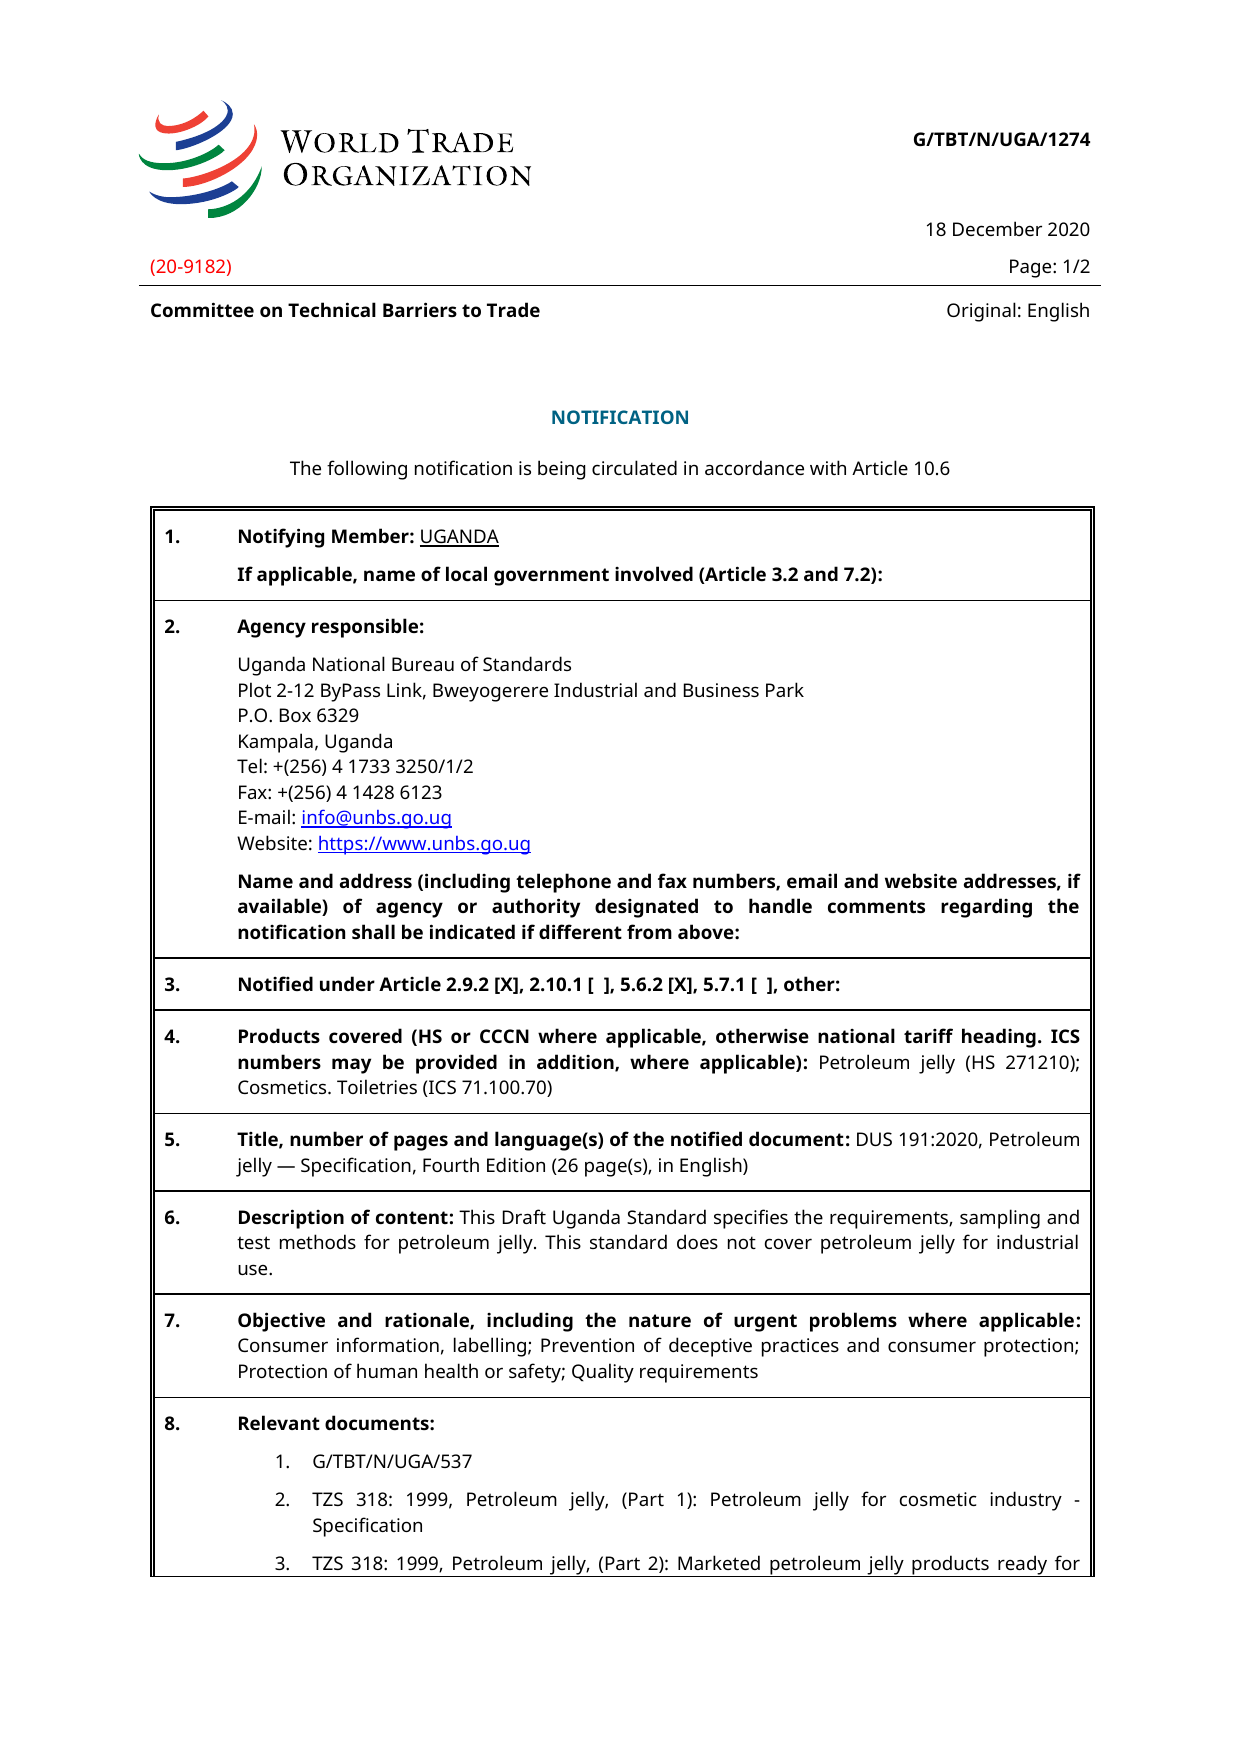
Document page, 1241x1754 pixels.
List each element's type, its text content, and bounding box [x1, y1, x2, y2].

table_cell 5. [155, 1114, 225, 1190]
title NOTIFICATION [150, 405, 1090, 430]
table_cell 3. [155, 959, 225, 1009]
table_cell Notified under Article 2.9.2 [X], 2.10.1 [ ], 5.6.2 [X], 5.7.1 [ ], other: [225, 959, 1090, 1009]
table_cell Description of content: This Draft Uganda Standard specifies the requirements, sampling and test methods for petroleum jelly. This standard does not cover petroleum jelly for industrial use. [225, 1192, 1090, 1293]
table_cell Title, number of pages and language(s) of the notified document: DUS 191:2020, Petroleum jelly — Specification, Fourth Edition (26 page(s), in English) [225, 1114, 1090, 1190]
table_cell 6. [155, 1192, 225, 1293]
table_cell 2. [155, 601, 225, 957]
table_cell 8. [155, 1398, 225, 1576]
table_cell Objective and rationale, including the nature of urgent problems where applicable: Consumer information, labelling; Prevention of deceptive practices and consumer protection; Protection of human health or safety; Quality requirements [225, 1295, 1090, 1396]
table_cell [225, 1398, 1090, 1576]
table_cell 4. [155, 1011, 225, 1112]
text The following notification is being circulated in accordance with Article 10.6 [150, 455, 1090, 481]
table_cell Products covered (HS or CCCN where applicable, otherwise national tariff heading. ICS numbers may be provided in addition, where applicable): Petroleum jelly (HS 271210); Cosmetics. Toiletries (ICS 71.100.70) [225, 1011, 1090, 1112]
table_cell Agency responsible: Uganda National Bureau of Standards Plot 2-12 ByPass Link, Bweyogerere Industrial and Business Park P.O. Box 6329 Kampala, Uganda Tel: +(256) 4 1733 3250/1/2 Fax: +(256) 4 1428 6123 E-mail: info@unbs.go.ug Website: https://www.unbs.go.ug Name and address (including telephone and fax numbers, email and website addresses, if available) of agency or authority designated to handle comments regarding the notification shall be indicated if different from above: [225, 601, 1090, 957]
table_header 1. [155, 511, 225, 599]
table_cell 7. [155, 1295, 225, 1396]
table_header Notifying Member: Uganda If applicable, name of local government involved (Article 3.2 and 7.2): [225, 511, 1090, 599]
